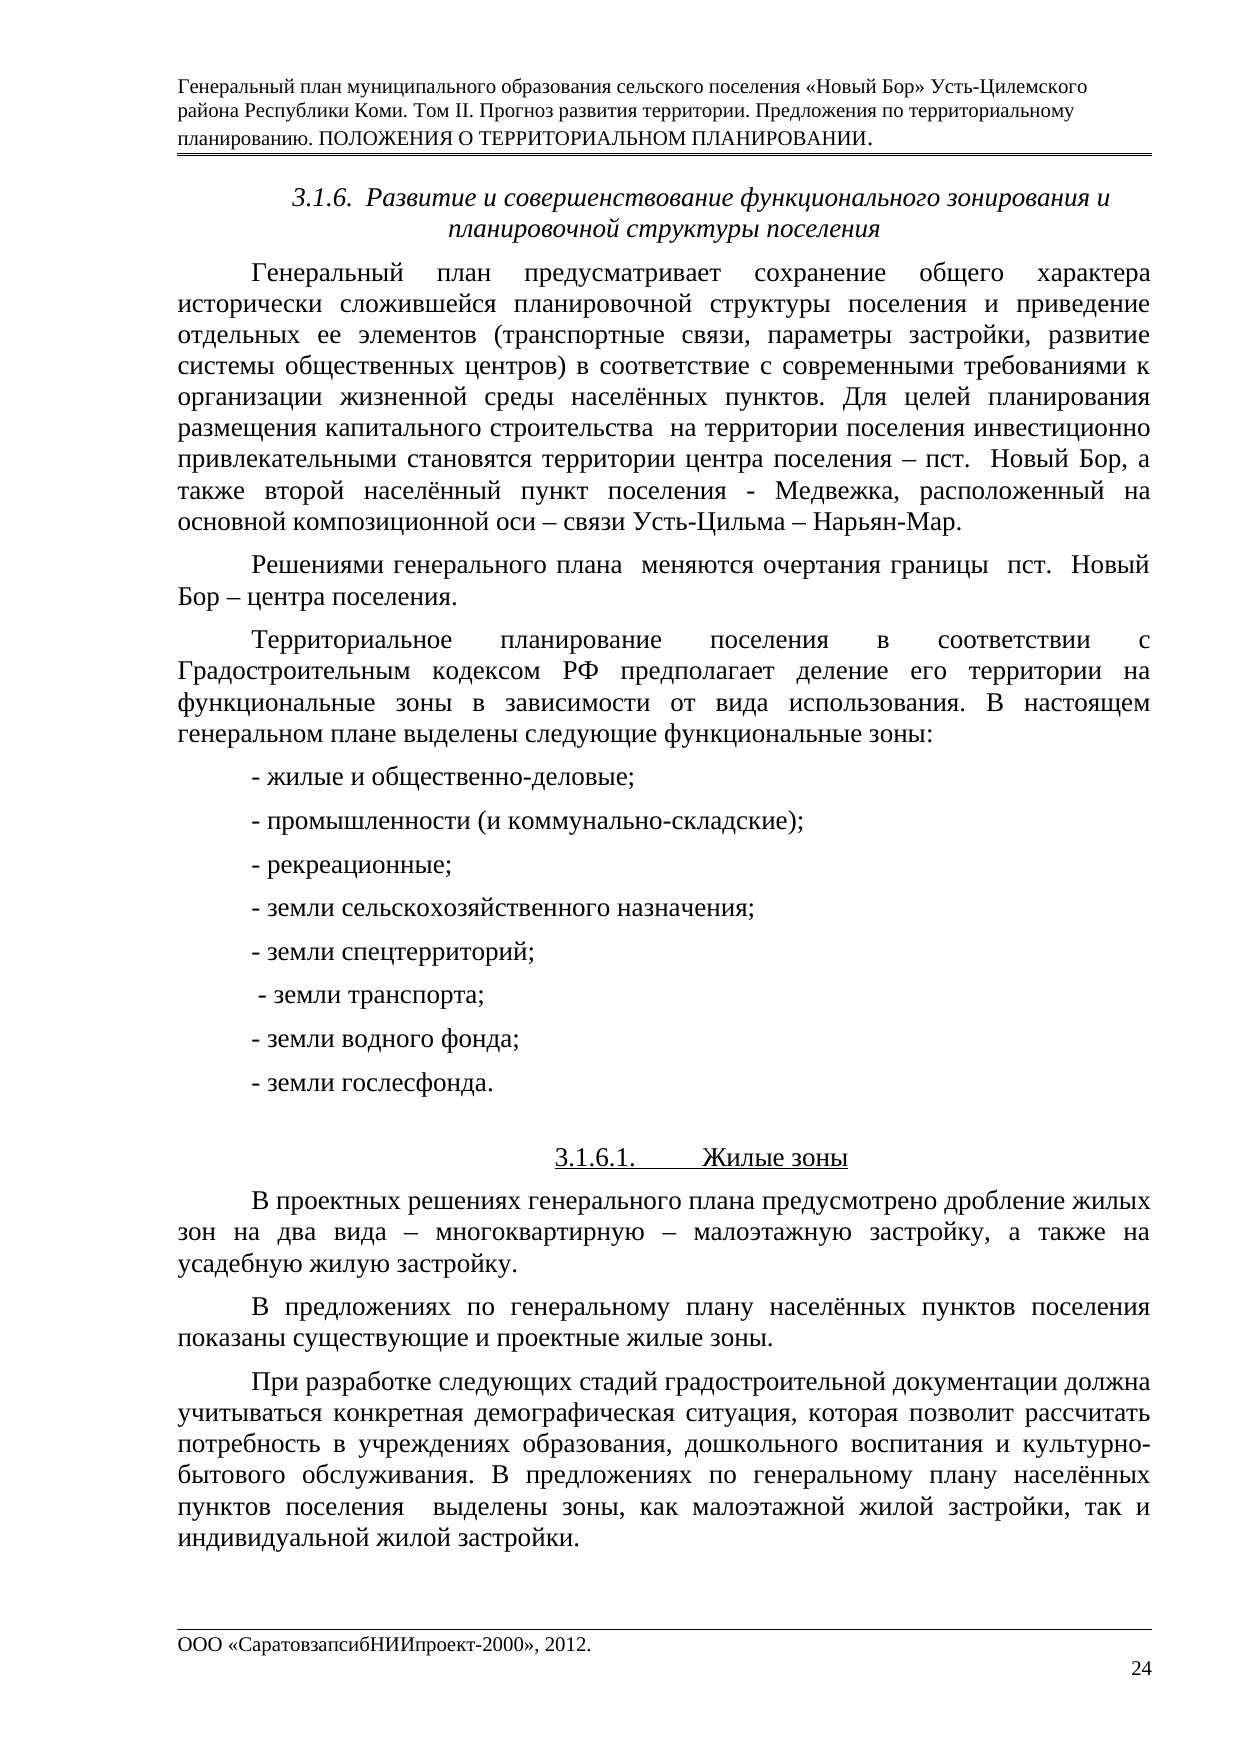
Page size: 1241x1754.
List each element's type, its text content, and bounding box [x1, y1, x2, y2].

text - земли спецтерриторий; [177, 935, 1152, 966]
text Генеральный план предусматривает сохранение общего характера исторически сложившейся планировочной структуры поселения и приведение отдельных ее элементов (транспортные связи, параметры застройки, развитие системы общественных центров) в соответствие с современными требованиями к организации жизненной среды населённых пунктов. Для целей планирования размещения капитального строительства на территории поселения инвестиционно привлекательными становятся территории центра поселения – пст. Новый Бор, а также второй населённый пункт поселения - Медвежка, расположенный на основной композиционной оси – связи Усть-Цильма – Нарьян-Мар. [177, 256, 1152, 536]
text В предложениях по генеральному плану населённых пунктов поселения показаны существующие и проектные жилые зоны. [177, 1290, 1152, 1353]
text Территориальное планирование поселения в соответствии с Градостроительным кодексом РФ предполагает деление его территории на функциональные зоны в зависимости от вида использования. В настоящем генеральном плане выделены следующие функциональные зоны: [177, 623, 1152, 748]
text - земли сельскохозяйственного назначения; [177, 891, 1152, 922]
subtitle Развитие и совершенствование функционального зонирования и планировочной структуры поселения [177, 181, 1152, 243]
text В проектных решениях генерального плана предусмотрено дробление жилых зон на два вида – многоквартирную – малоэтажную застройку, а также на усадебную жилую застройку. [177, 1184, 1152, 1278]
text - жилые и общественно-деловые; [177, 760, 1152, 792]
text - земли гослесфонда. [177, 1066, 1152, 1097]
text - земли водного фонда; [177, 1022, 1152, 1053]
subtitle Жилые зоны [177, 1141, 1152, 1172]
text При разработке следующих стадий градостроительной документации должна учитываться конкретная демографическая ситуация, которая позволит рассчитать потребность в учреждениях образования, дошкольного воспитания и культурно-бытового обслуживания. В предложениях по генеральному плану населённых пунктов поселения выделены зоны, как малоэтажной жилой застройки, так и индивидуальной жилой застройки. [177, 1365, 1152, 1552]
text - земли транспорта; [177, 979, 1152, 1010]
text - промышленности (и коммунально-складские); [177, 804, 1152, 835]
text Решениями генерального плана меняются очертания границы пст. Новый Бор – центра поселения. [177, 548, 1152, 611]
text - рекреационные; [177, 848, 1152, 879]
